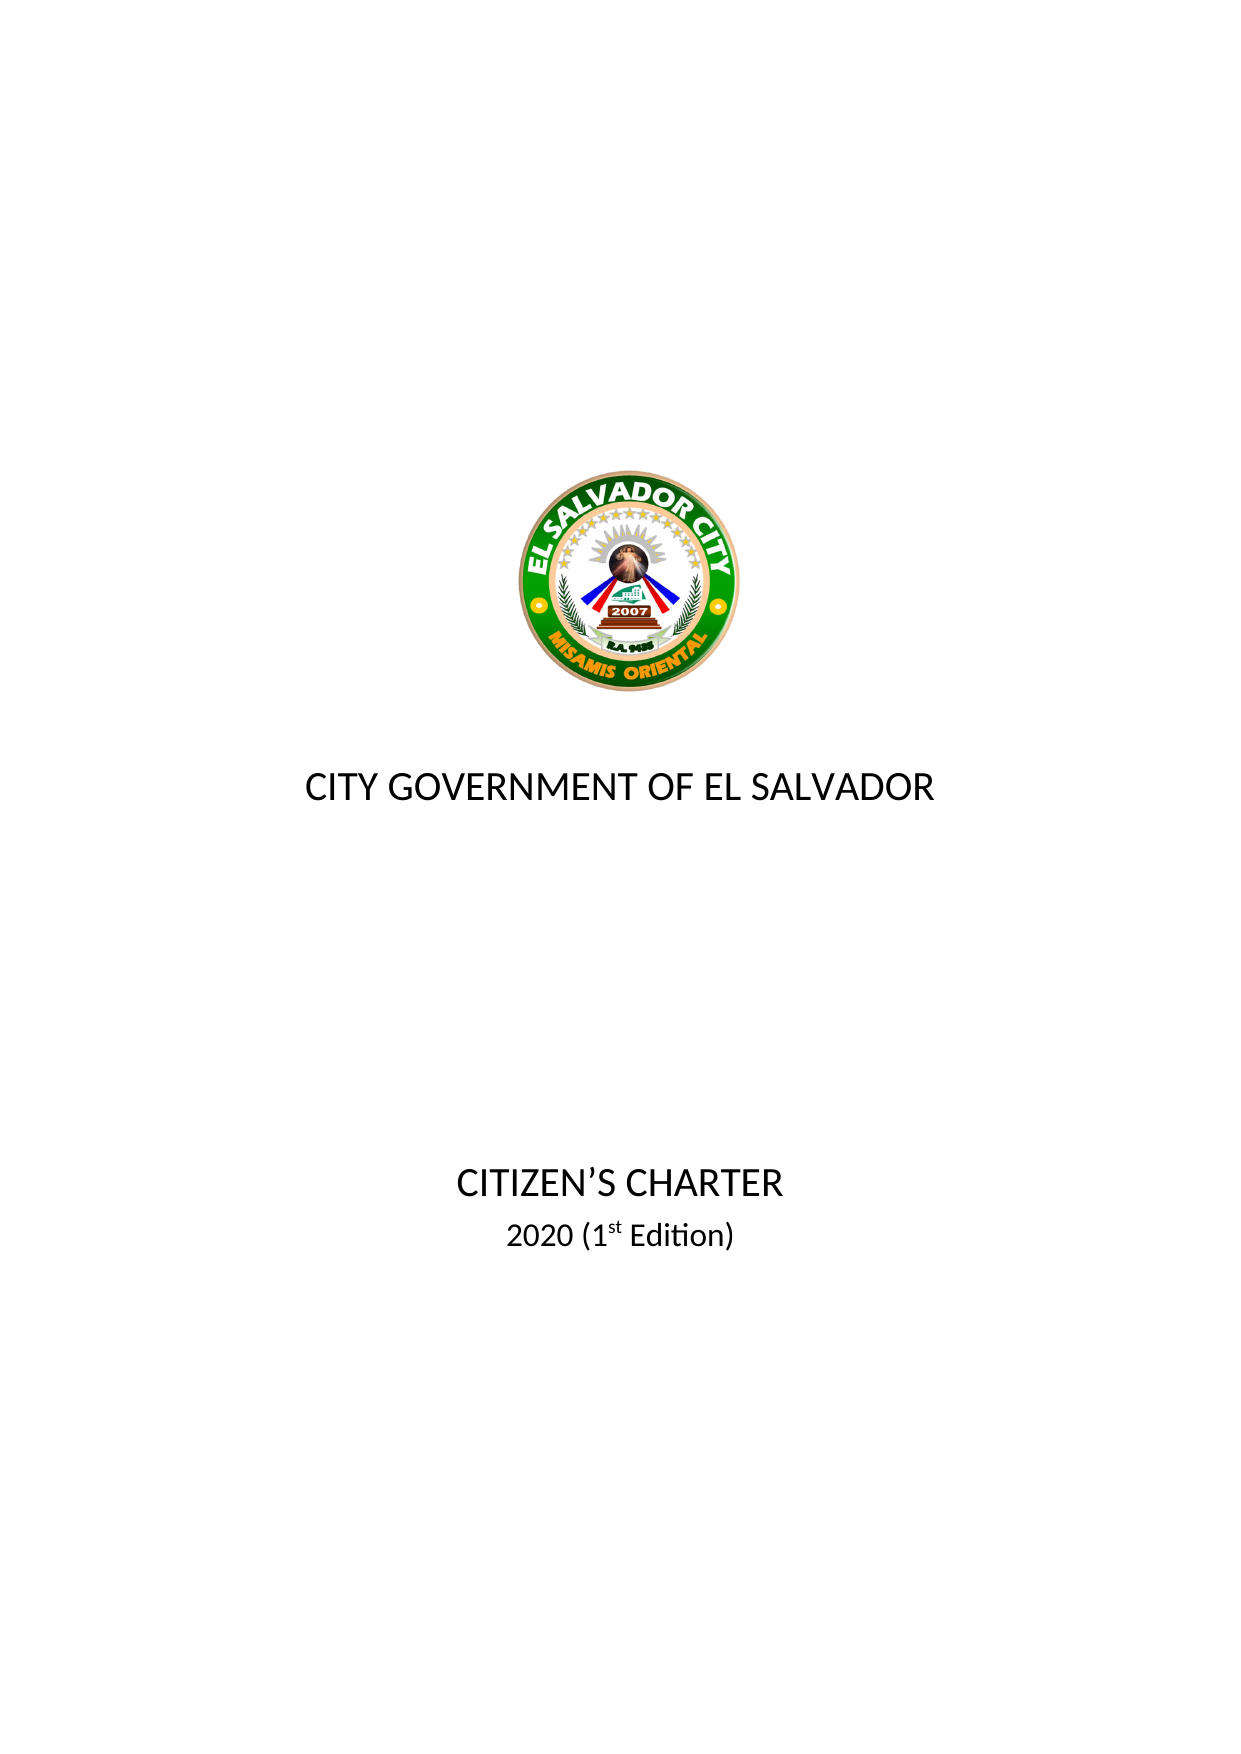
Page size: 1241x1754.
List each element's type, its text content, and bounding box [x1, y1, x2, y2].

text CITY GOVERNMENT OF EL SALVADOR [150, 759, 1090, 810]
text 2020 (1st Edition) [150, 1214, 1090, 1255]
text CITIZEN’S CHARTER [150, 1156, 1090, 1207]
picture [512, 468, 744, 691]
